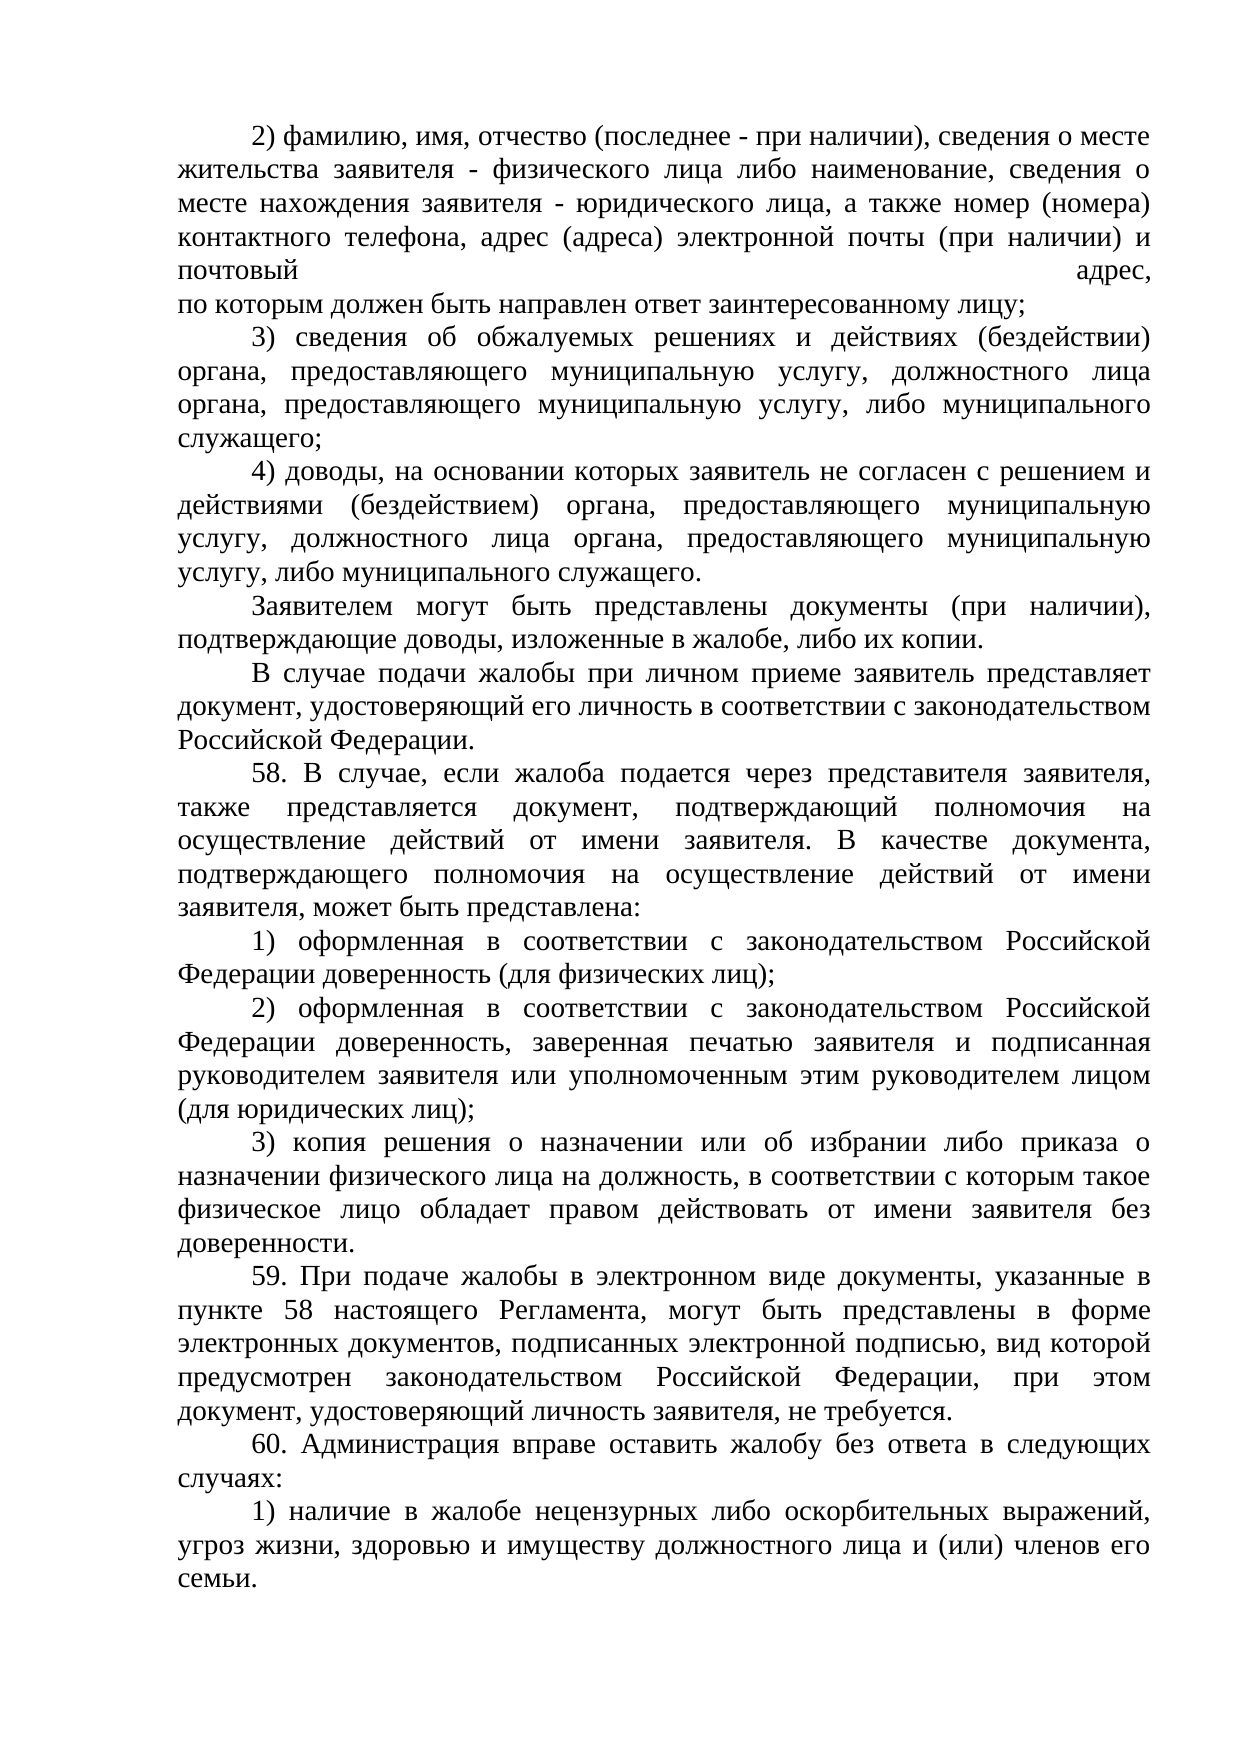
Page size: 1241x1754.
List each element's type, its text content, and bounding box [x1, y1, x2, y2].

text 1) оформленная в соответствии с законодательством Российской Федерации доверенность (для физических лиц); [177, 923, 1152, 990]
text 4) доводы, на основании которых заявитель не согласен с решением и действиями (бездействием) органа, предоставляющего муниципальную услугу, должностного лица органа, предоставляющего муниципальную услугу, либо муниципального служащего. [177, 453, 1152, 588]
text В случае подачи жалобы при личном приеме заявитель представляет документ, удостоверяющий его личность в соответствии с законодательством Российской Федерации. [177, 655, 1152, 755]
text 58. В случае, если жалоба подается через представителя заявителя, также представляется документ, подтверждающий полномочия на осуществление действий от имени заявителя. В качестве документа, подтверждающего полномочия на осуществление действий от имени заявителя, может быть представлена: [177, 755, 1152, 923]
text 2) оформленная в соответствии с законодательством Российской Федерации доверенность, заверенная печатью заявителя и подписанная руководителем заявителя или уполномоченным этим руководителем лицом (для юридических лиц); [177, 990, 1152, 1124]
text 3) сведения об обжалуемых решениях и действиях (бездействии) органа, предоставляющего муниципальную услугу, должностного лица органа, предоставляющего муниципальную услугу, либо муниципального служащего; [177, 319, 1152, 453]
text 2) фамилию, имя, отчество (последнее - при наличии), сведения о месте жительства заявителя - физического лица либо наименование, сведения о месте нахождения заявителя - юридического лица, а также номер (номера) контактного телефона, адрес (адреса) электронной почты (при наличии) и почтовый адрес, по которым должен быть направлен ответ заинтересованному лицу; [177, 118, 1152, 319]
text Заявителем могут быть представлены документы (при наличии), подтверждающие доводы, изложенные в жалобе, либо их копии. [177, 588, 1152, 655]
text 59. При подаче жалобы в электронном виде документы, указанные в пункте 58 настоящего Регламента, могут быть представлены в форме электронных документов, подписанных электронной подписью, вид которой предусмотрен законодательством Российской Федерации, при этом документ, удостоверяющий личность заявителя, не требуется. [177, 1258, 1152, 1426]
text 3) копия решения о назначении или об избрании либо приказа о назначении физического лица на должность, в соответствии с которым такое физическое лицо обладает правом действовать от имени заявителя без доверенности. [177, 1124, 1152, 1258]
text 1) наличие в жалобе нецензурных либо оскорбительных выражений, угроз жизни, здоровью и имуществу должностного лица и (или) членов его семьи. [177, 1493, 1152, 1594]
text 60. Администрация вправе оставить жалобу без ответа в следующих случаях: [177, 1426, 1152, 1493]
